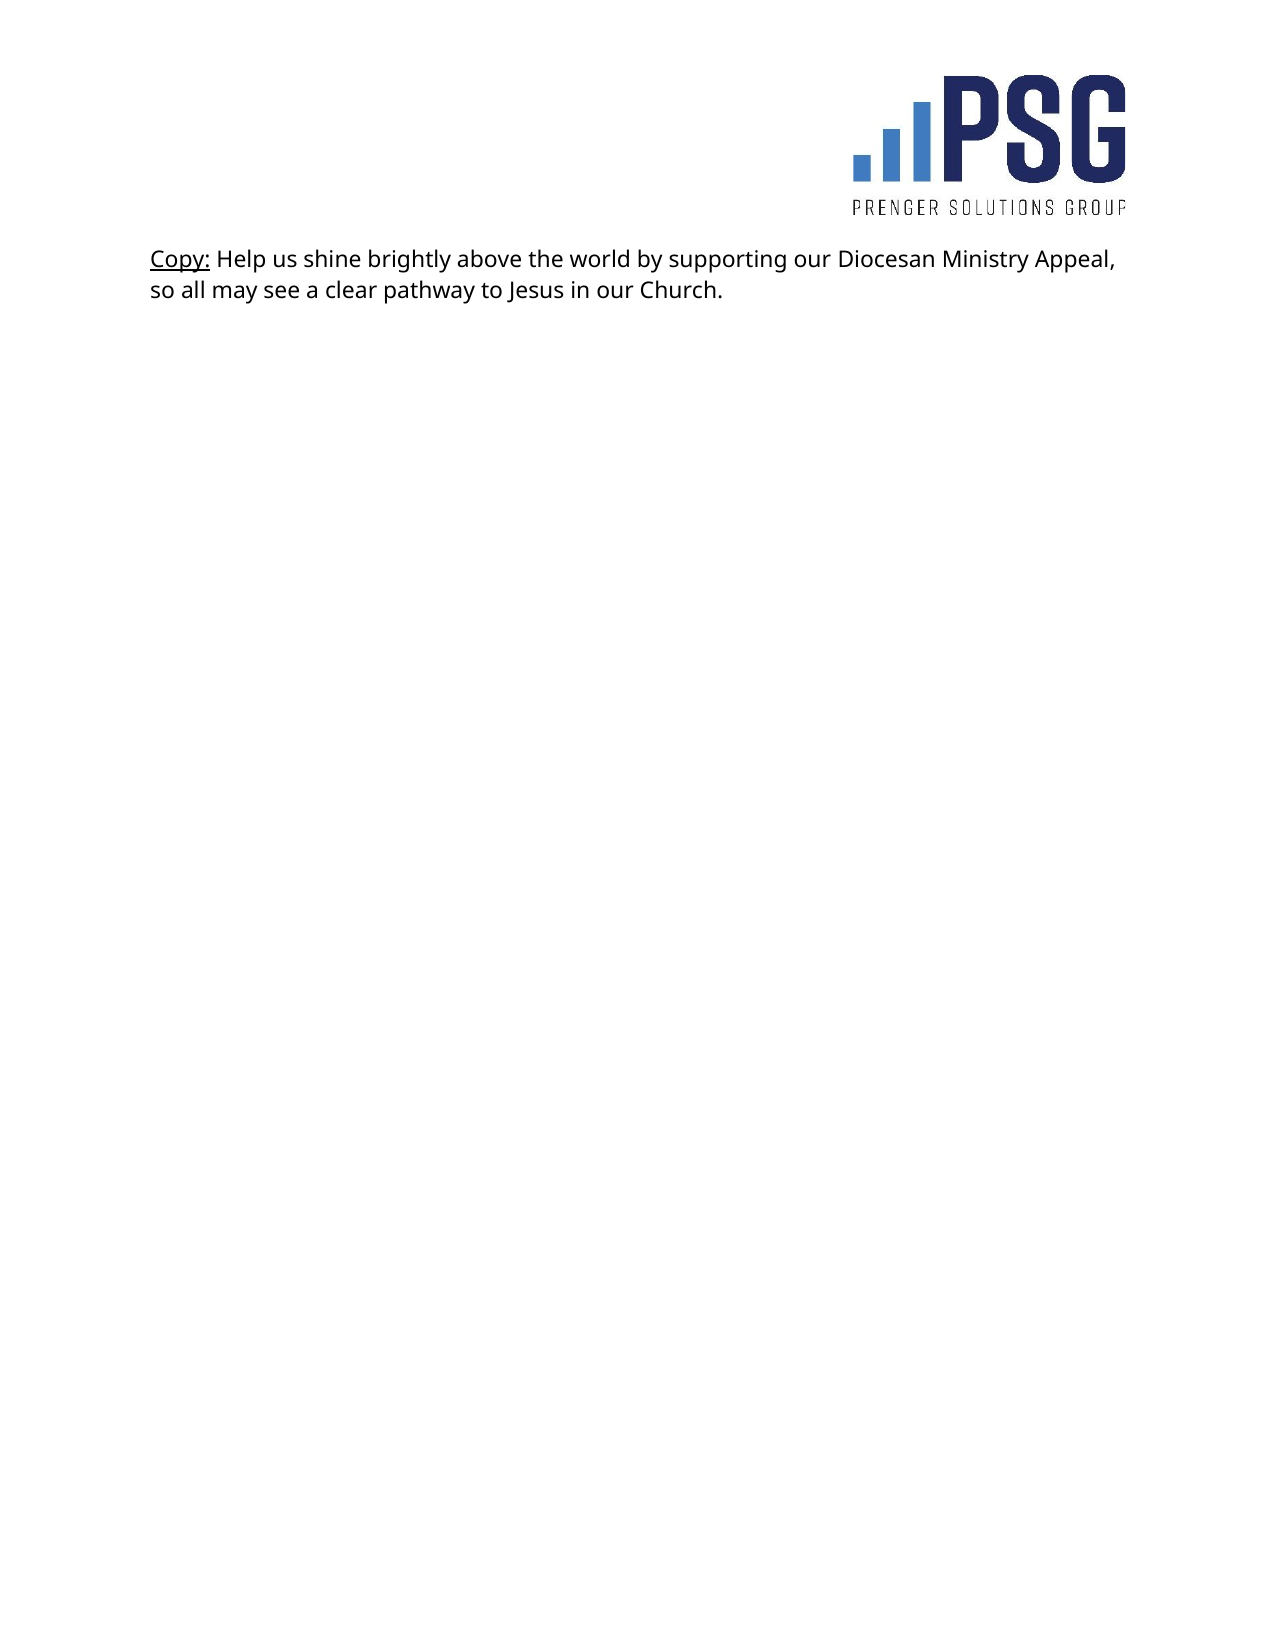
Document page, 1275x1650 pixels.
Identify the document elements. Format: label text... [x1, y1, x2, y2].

picture [853, 75, 1125, 215]
text Copy: Help us shine brightly above the world by supporting our Diocesan Ministry Appeal, so all may see a clear pathway to Jesus in our Church. [150, 243, 1125, 333]
